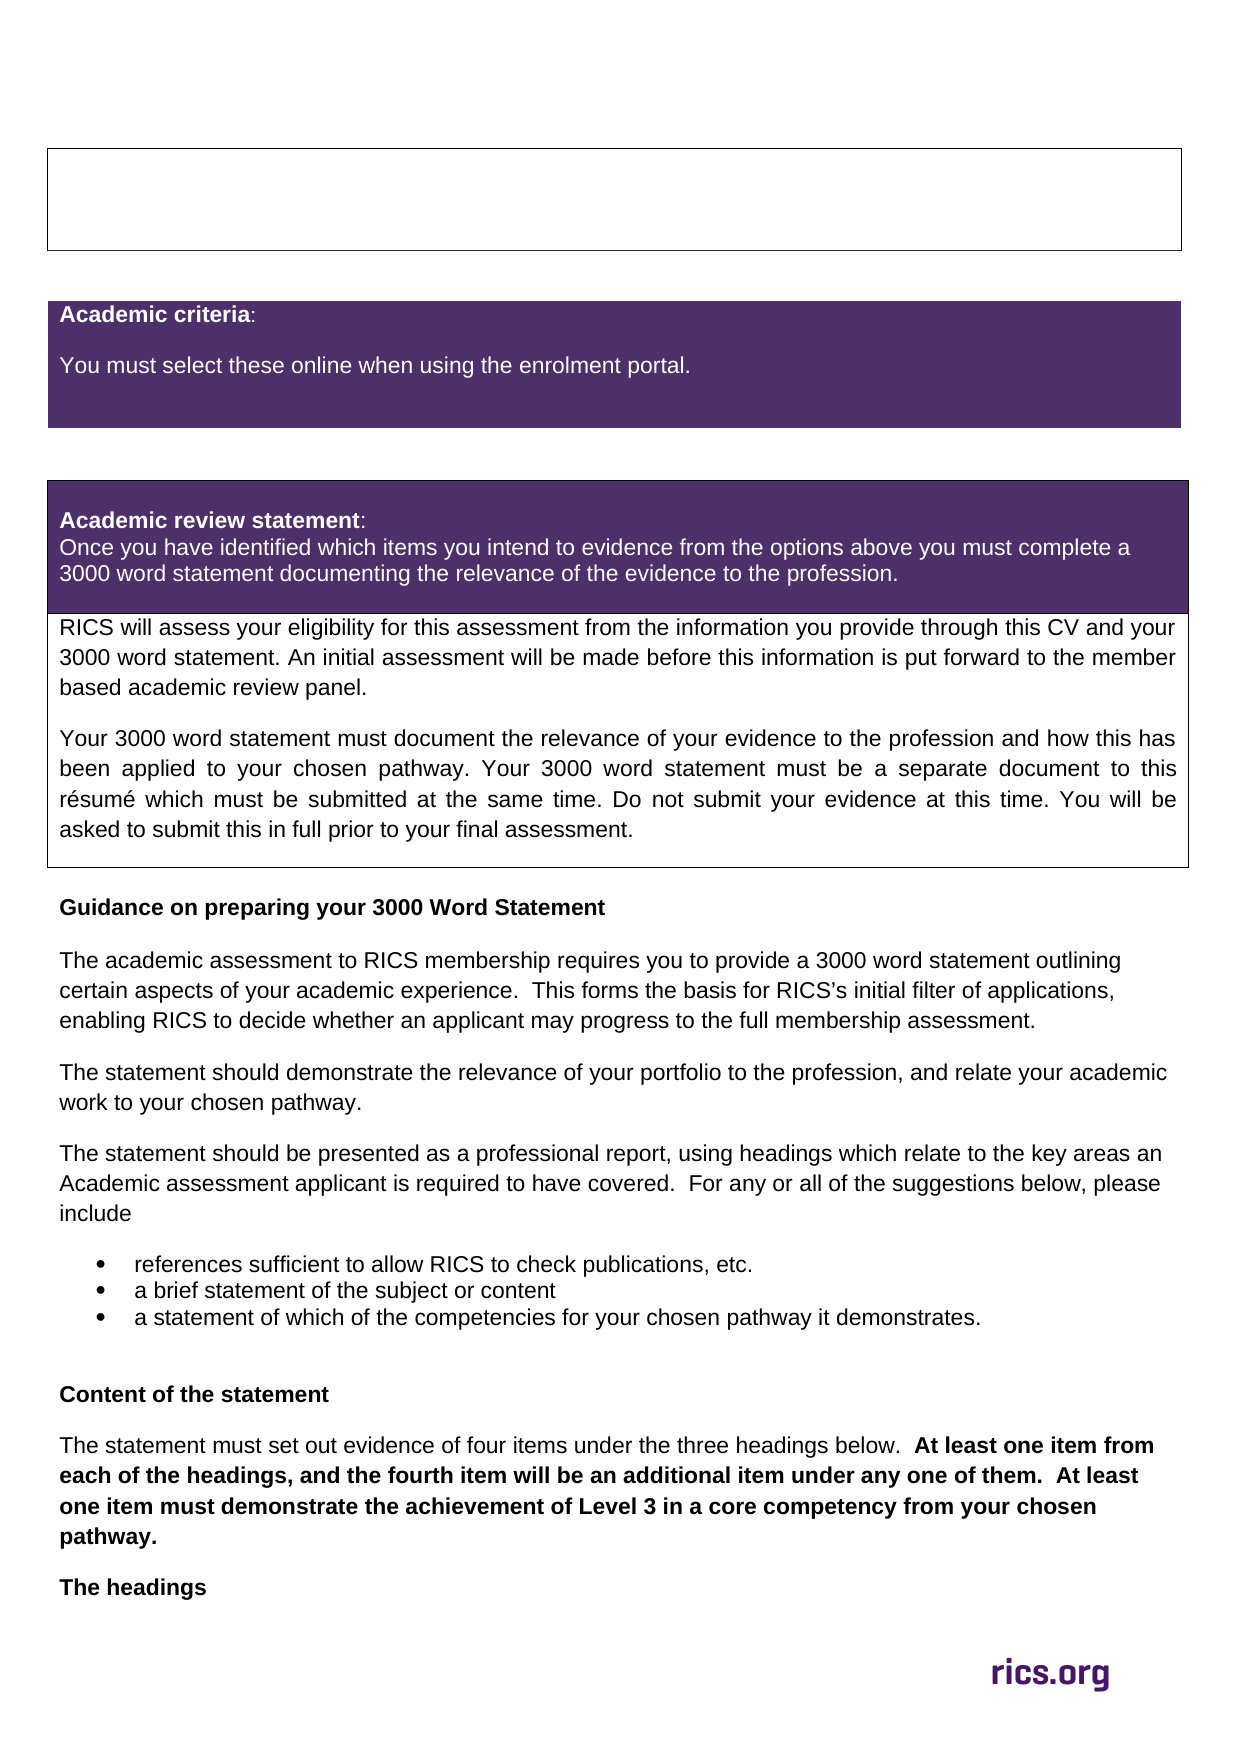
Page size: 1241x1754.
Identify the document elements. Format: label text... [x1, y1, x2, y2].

table_header Academic review statement: Once you have identified which items you intend to evidence from the options above you must complete a 3000 word statement documenting the relevance of the evidence to the profession. [48, 481, 1188, 613]
table_header Academic criteria: You must select these online when using the enrolment portal. [48, 301, 1181, 428]
list a brief statement of the subject or content [97, 1277, 1181, 1304]
text The statement should be presented as a professional report, using headings which relate to the key areas an Academic assessment applicant is required to have covered. For any or all of the suggestions below, please include [59, 1140, 1181, 1226]
text The statement should demonstrate the relevance of your portfolio to the profession, and relate your academic work to your chosen pathway. [59, 1058, 1181, 1115]
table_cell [48, 149, 1181, 249]
text The academic assessment to RICS membership requires you to provide a 3000 word statement outlining certain aspects of your academic experience. This forms the basis for RICS’s initial filter of applications, enabling RICS to decide whether an applicant may progress to the full membership assessment. [59, 947, 1181, 1034]
text The statement must set out evidence of four items under the three headings below. At least one item from each of the headings, and the fourth item will be an additional item under any one of them. At least one item must demonstrate the achievement of Level 3 in a core competency from your chosen pathway. [59, 1432, 1181, 1549]
picture [0, 1578, 1170, 1754]
list a statement of which of the competencies for your chosen pathway it demonstrates. [97, 1304, 1181, 1330]
table_cell RICS will assess your eligibility for this assessment from the information you provide through this CV and your 3000 word statement. An initial assessment will be made before this information is put forward to the member based academic review panel. Your 3000 word statement must document the relevance of your evidence to the profession and how this has been applied to your chosen pathway. Your 3000 word statement must be a separate document to this résumé which must be submitted at the same time. Do not submit your evidence at this time. You will be asked to submit this in full prior to your final assessment. [48, 614, 1188, 867]
text The headings [59, 1574, 1181, 1600]
text Content of the statement [59, 1381, 1181, 1408]
list references sufficient to allow RICS to check publications, etc. [97, 1251, 1181, 1277]
text Guidance on preparing your 3000 Word Statement [59, 894, 1181, 921]
